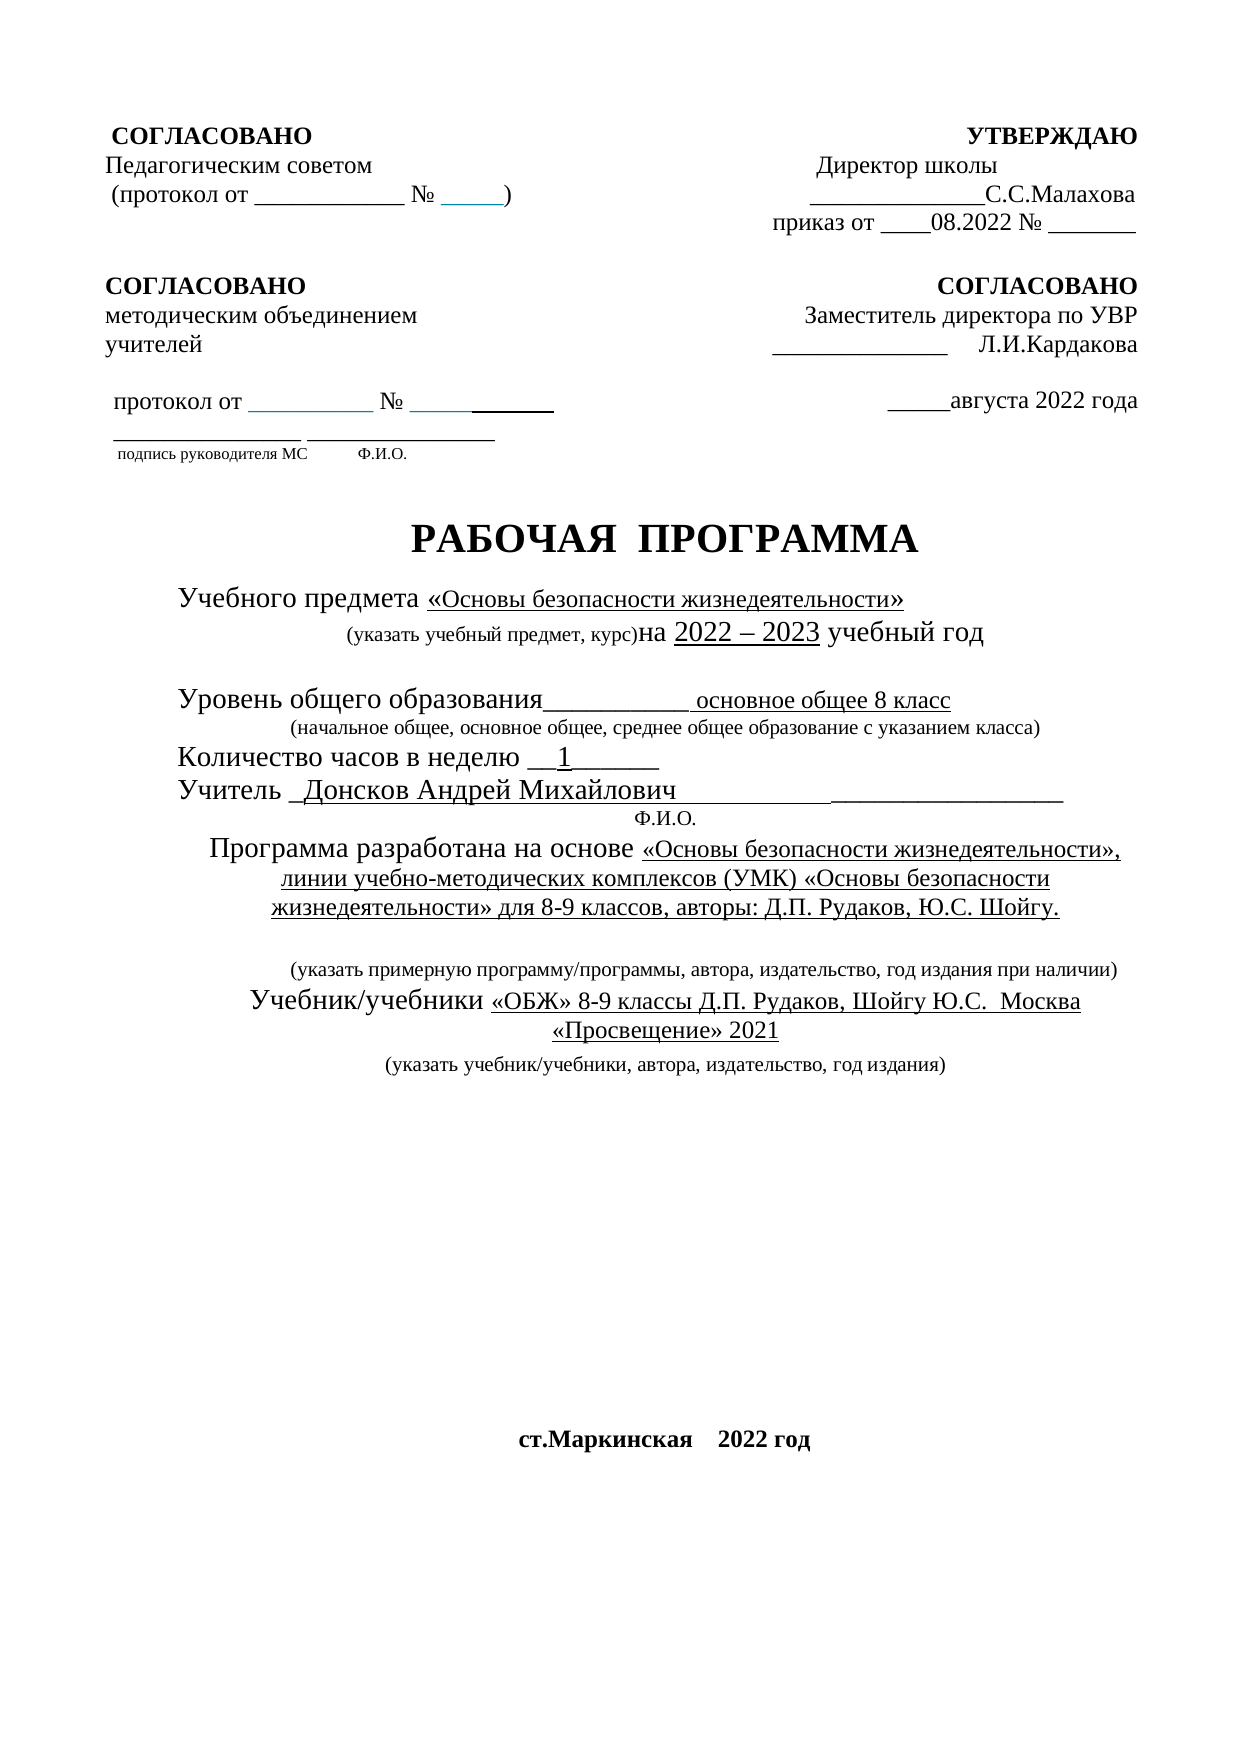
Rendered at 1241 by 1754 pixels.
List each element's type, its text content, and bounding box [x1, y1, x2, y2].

table_cell СОГЛАСОВАНО Заместитель директора по УВР ______________ Л.И.Кардакова _____августа 2022 года [629, 270, 1139, 464]
table_header УТВЕРЖДАЮ Директор школы ______________С.С.Малахова приказ от ____08.2022 № _______ [629, 120, 1139, 238]
table_cell СОГЛАСОВАНО методическим объединением учителей протокол от __________ № _____ _______________ _______________ подпись руководителя МС Ф.И.О. [106, 270, 628, 464]
text ст.Маркинская 2022 год [177, 1424, 1152, 1452]
table_header СОГЛАСОВАНО Педагогическим советом (протокол от ____________ № _____) [106, 120, 628, 238]
